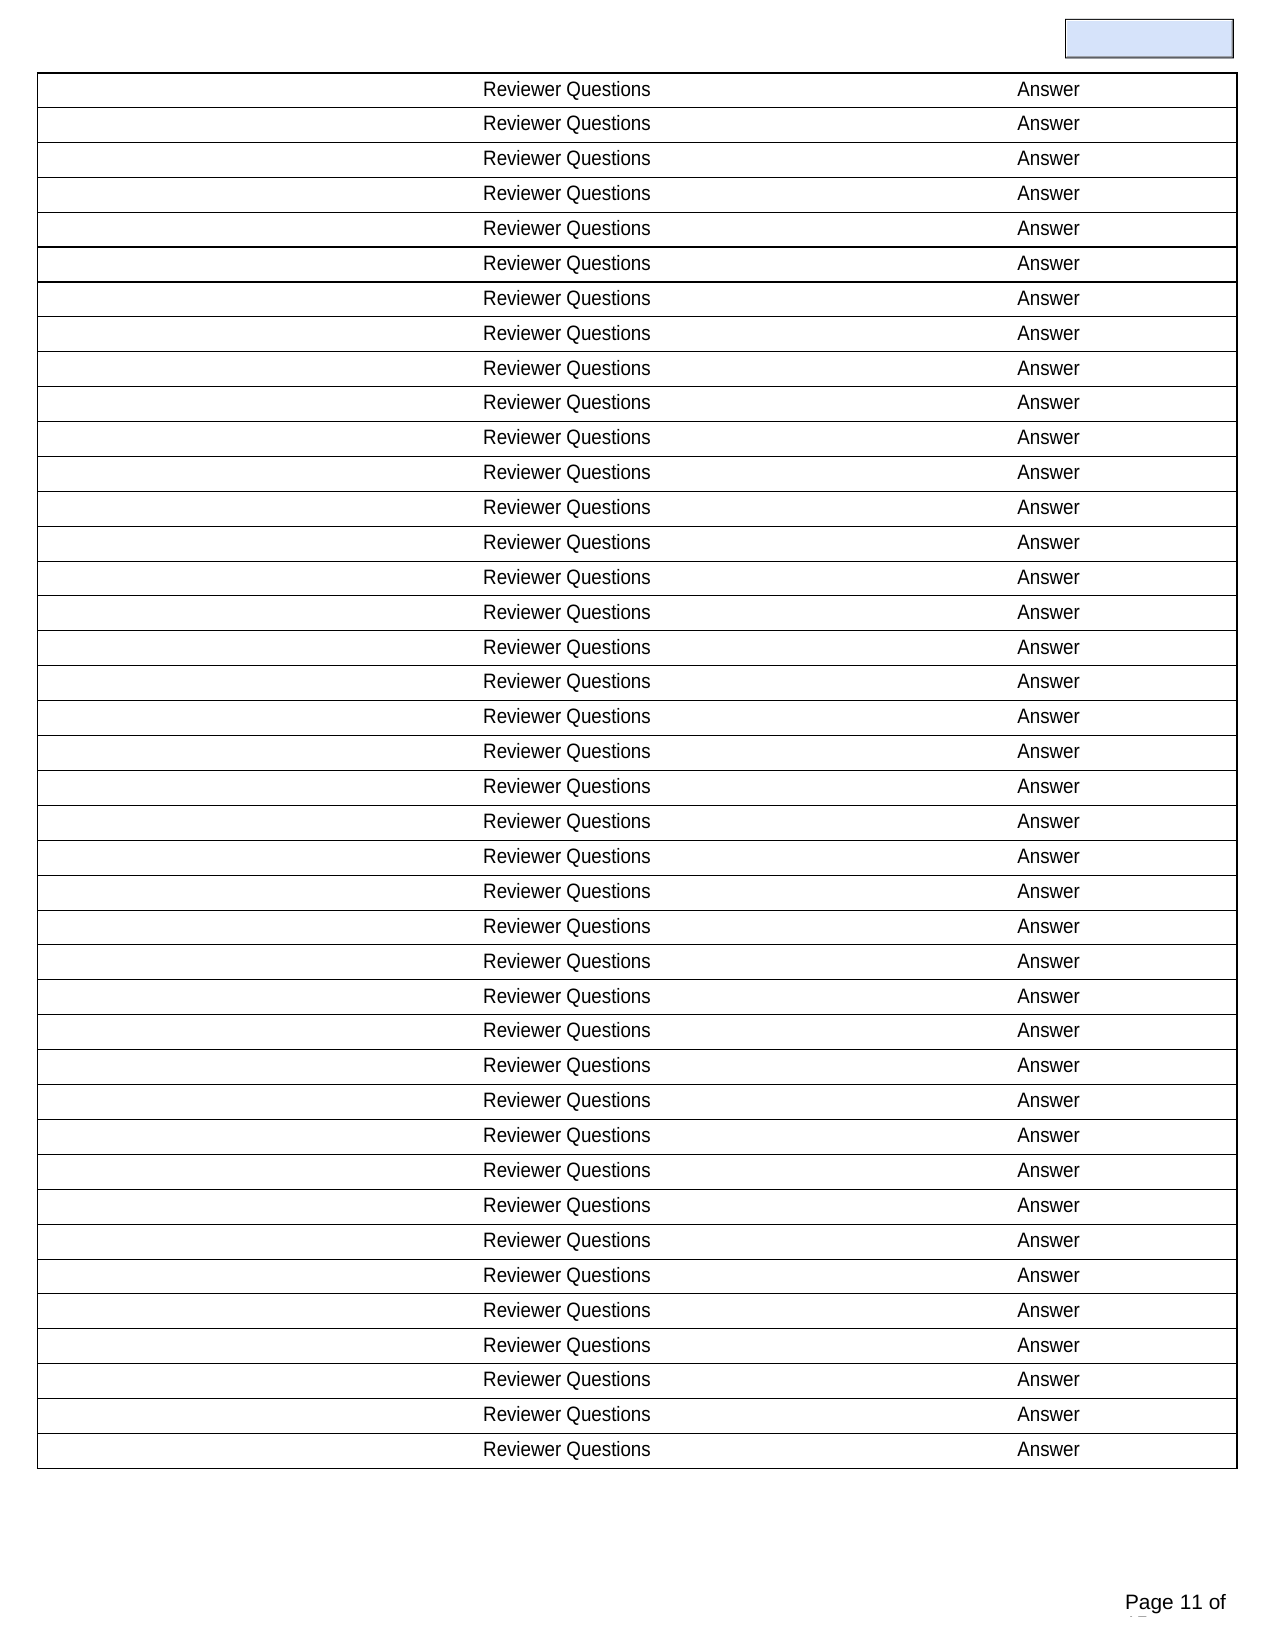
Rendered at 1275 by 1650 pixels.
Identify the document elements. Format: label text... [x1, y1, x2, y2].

table_cell Answer [831, 248, 1236, 281]
table_cell Reviewer Questions [38, 1120, 831, 1154]
table_cell Reviewer Questions [38, 422, 831, 456]
table_cell Answer [831, 562, 1236, 595]
table_cell Answer [831, 1364, 1236, 1398]
table_cell Reviewer Questions [38, 352, 831, 386]
table_cell Answer [831, 108, 1236, 142]
table_cell Answer [831, 736, 1236, 770]
table_cell Answer [831, 1329, 1236, 1363]
table_cell Reviewer Questions [38, 1434, 831, 1467]
table_cell Answer [831, 1294, 1236, 1328]
table_cell Answer [831, 980, 1236, 1014]
table_cell Answer [831, 527, 1236, 561]
table_cell Answer [831, 876, 1236, 909]
table_cell Answer [831, 1225, 1236, 1258]
table_cell Answer [831, 387, 1236, 421]
table_cell Answer [831, 1120, 1236, 1154]
table_cell Reviewer Questions [38, 143, 831, 177]
table_cell Reviewer Questions [38, 1399, 831, 1433]
table_cell Answer [831, 1015, 1236, 1049]
table_header Reviewer Questions [38, 74, 831, 107]
table_cell Answer [831, 213, 1236, 246]
table_cell Answer [831, 178, 1236, 212]
table_cell Answer [831, 283, 1236, 316]
table_cell Reviewer Questions [38, 1015, 831, 1049]
table_cell Reviewer Questions [38, 457, 831, 491]
table_cell Reviewer Questions [38, 108, 831, 142]
table_cell Reviewer Questions [38, 806, 831, 840]
table_cell Reviewer Questions [38, 701, 831, 735]
table_cell Answer [831, 631, 1236, 665]
table_cell Reviewer Questions [38, 1050, 831, 1084]
table_cell Reviewer Questions [38, 1294, 831, 1328]
table_header Answer [831, 74, 1236, 107]
table_cell Answer [831, 701, 1236, 735]
table_cell Answer [831, 143, 1236, 177]
table_cell Answer [831, 1190, 1236, 1223]
table_cell Answer [831, 771, 1236, 805]
table_cell Reviewer Questions [38, 911, 831, 944]
table_cell Reviewer Questions [38, 1190, 831, 1223]
table_cell Answer [831, 911, 1236, 944]
table_cell Answer [831, 945, 1236, 979]
table_cell Reviewer Questions [38, 492, 831, 526]
table_cell Answer [831, 1155, 1236, 1189]
table_cell Reviewer Questions [38, 876, 831, 909]
table_cell Answer [831, 806, 1236, 840]
table_cell Reviewer Questions [38, 387, 831, 421]
table_cell Reviewer Questions [38, 527, 831, 561]
table_cell Reviewer Questions [38, 1329, 831, 1363]
table_cell Answer [831, 666, 1236, 700]
table_cell Reviewer Questions [38, 631, 831, 665]
table_cell Reviewer Questions [38, 945, 831, 979]
table_cell Answer [831, 1085, 1236, 1119]
table_cell Reviewer Questions [38, 841, 831, 874]
table_cell Answer [831, 422, 1236, 456]
table_cell Answer [831, 352, 1236, 386]
table_cell Answer [831, 1399, 1236, 1433]
table_cell Reviewer Questions [38, 736, 831, 770]
table_cell Reviewer Questions [38, 317, 831, 351]
table_cell Answer [831, 596, 1236, 630]
table_cell Answer [831, 492, 1236, 526]
table_cell Reviewer Questions [38, 980, 831, 1014]
table_cell Reviewer Questions [38, 283, 831, 316]
table_cell Reviewer Questions [38, 666, 831, 700]
table_cell Reviewer Questions [38, 213, 831, 246]
table_cell Reviewer Questions [38, 1085, 831, 1119]
table_cell Reviewer Questions [38, 1225, 831, 1258]
table_cell Answer [831, 841, 1236, 874]
table_cell Reviewer Questions [38, 248, 831, 281]
table_cell Reviewer Questions [38, 596, 831, 630]
table_cell Reviewer Questions [38, 178, 831, 212]
table_cell Reviewer Questions [38, 562, 831, 595]
table_cell Reviewer Questions [38, 1260, 831, 1293]
table_cell Answer [831, 1050, 1236, 1084]
table_cell Answer [831, 1260, 1236, 1293]
table_cell Reviewer Questions [38, 771, 831, 805]
table_cell Answer [831, 1434, 1236, 1467]
table_cell Reviewer Questions [38, 1364, 831, 1398]
table_cell Answer [831, 317, 1236, 351]
table_cell Reviewer Questions [38, 1155, 831, 1189]
table_cell Answer [831, 457, 1236, 491]
